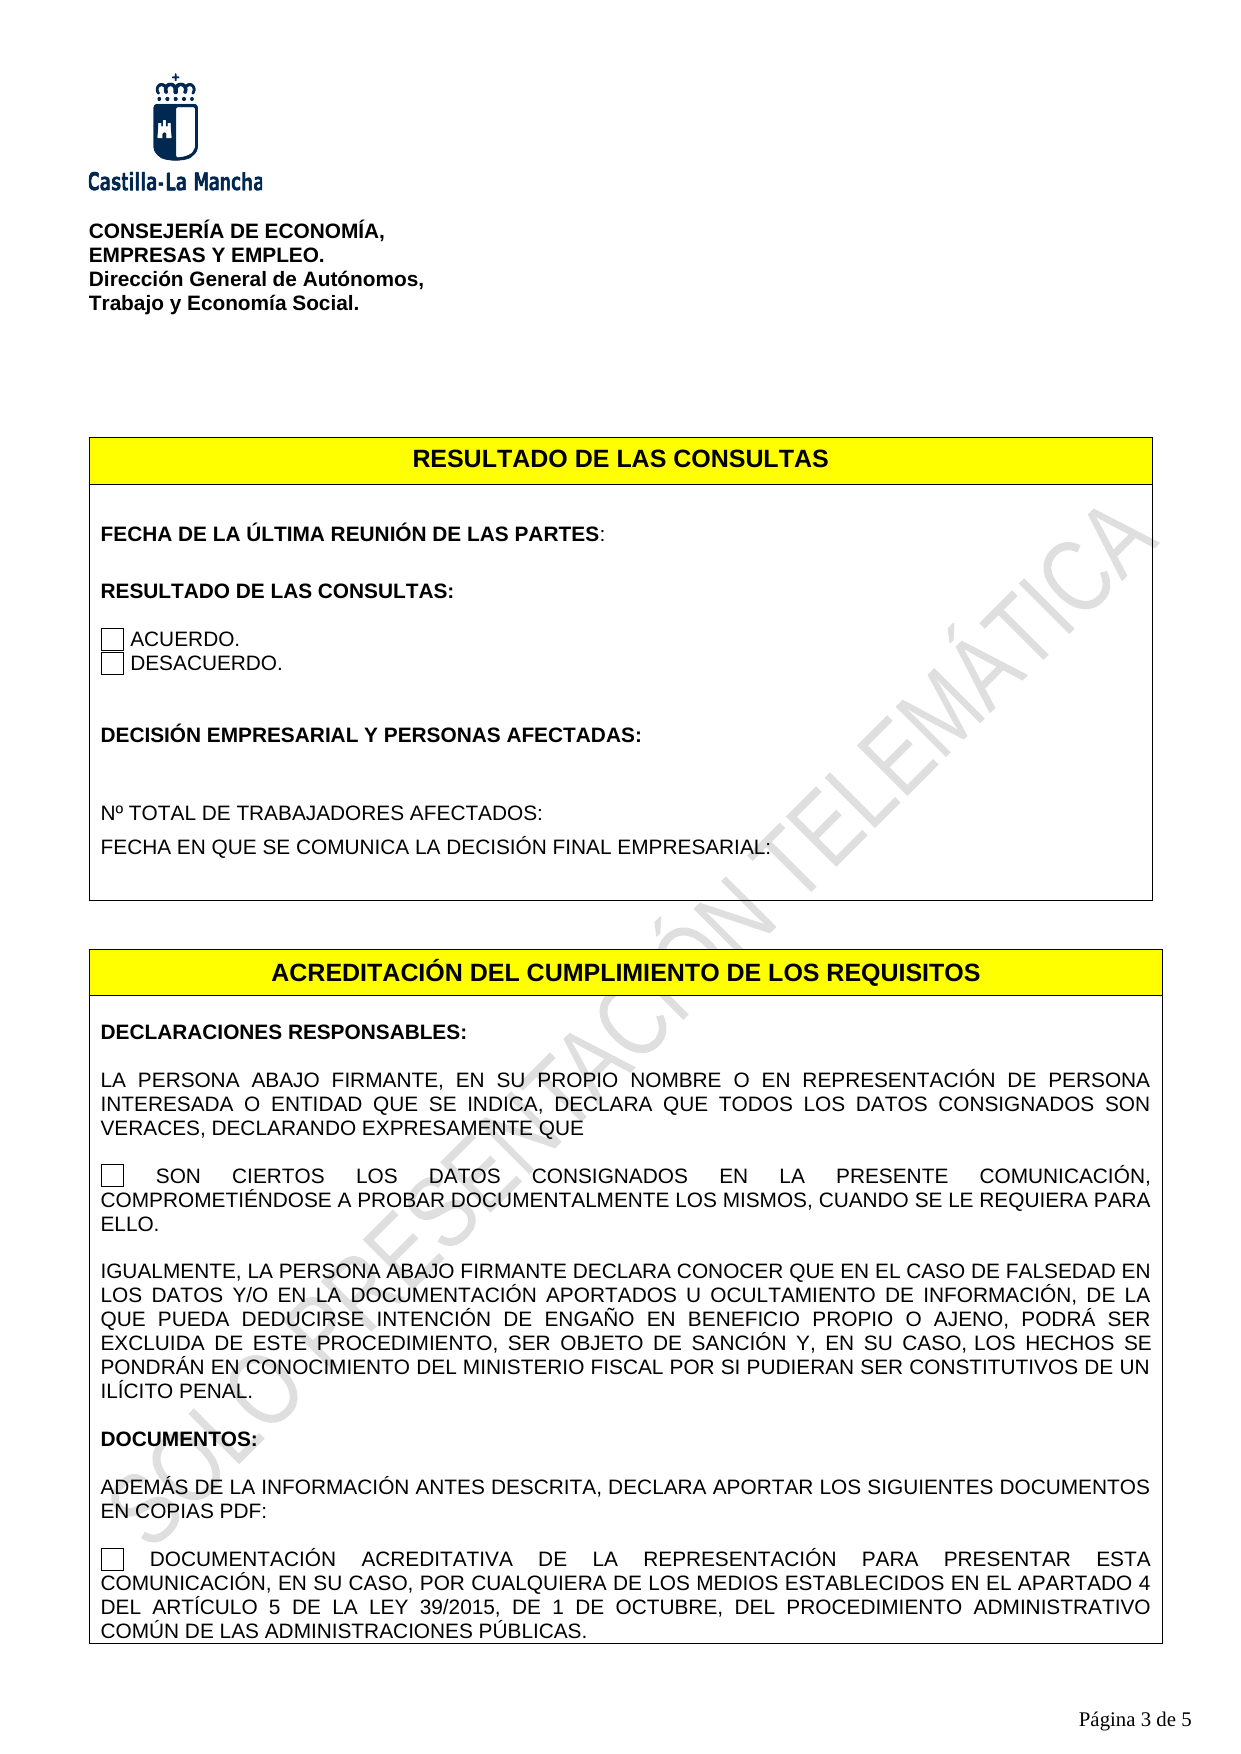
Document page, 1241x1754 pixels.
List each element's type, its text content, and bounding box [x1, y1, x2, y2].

table_header ACREDITACIÓN DEL CUMPLIMIENTO DE LOS REQUISITOS [90, 950, 1162, 995]
picture [88, 73, 263, 191]
table_cell FECHA DE LA ÚLTIMA REUNIÓN DE LAS PARTES: RESULTADO DE LAS CONSULTAS: ACUERDO. DESACUERDO. DECISIÓN EMPRESARIAL Y PERSONAS AFECTADAS: Nº TOTAL DE TRABAJADORES AFECTADOS: FECHA EN QUE SE COMUNICA LA DECISIÓN FINAL EMPRESARIAL: [90, 485, 1152, 900]
table_header RESULTADO DE LAS CONSULTAS [90, 438, 1152, 484]
